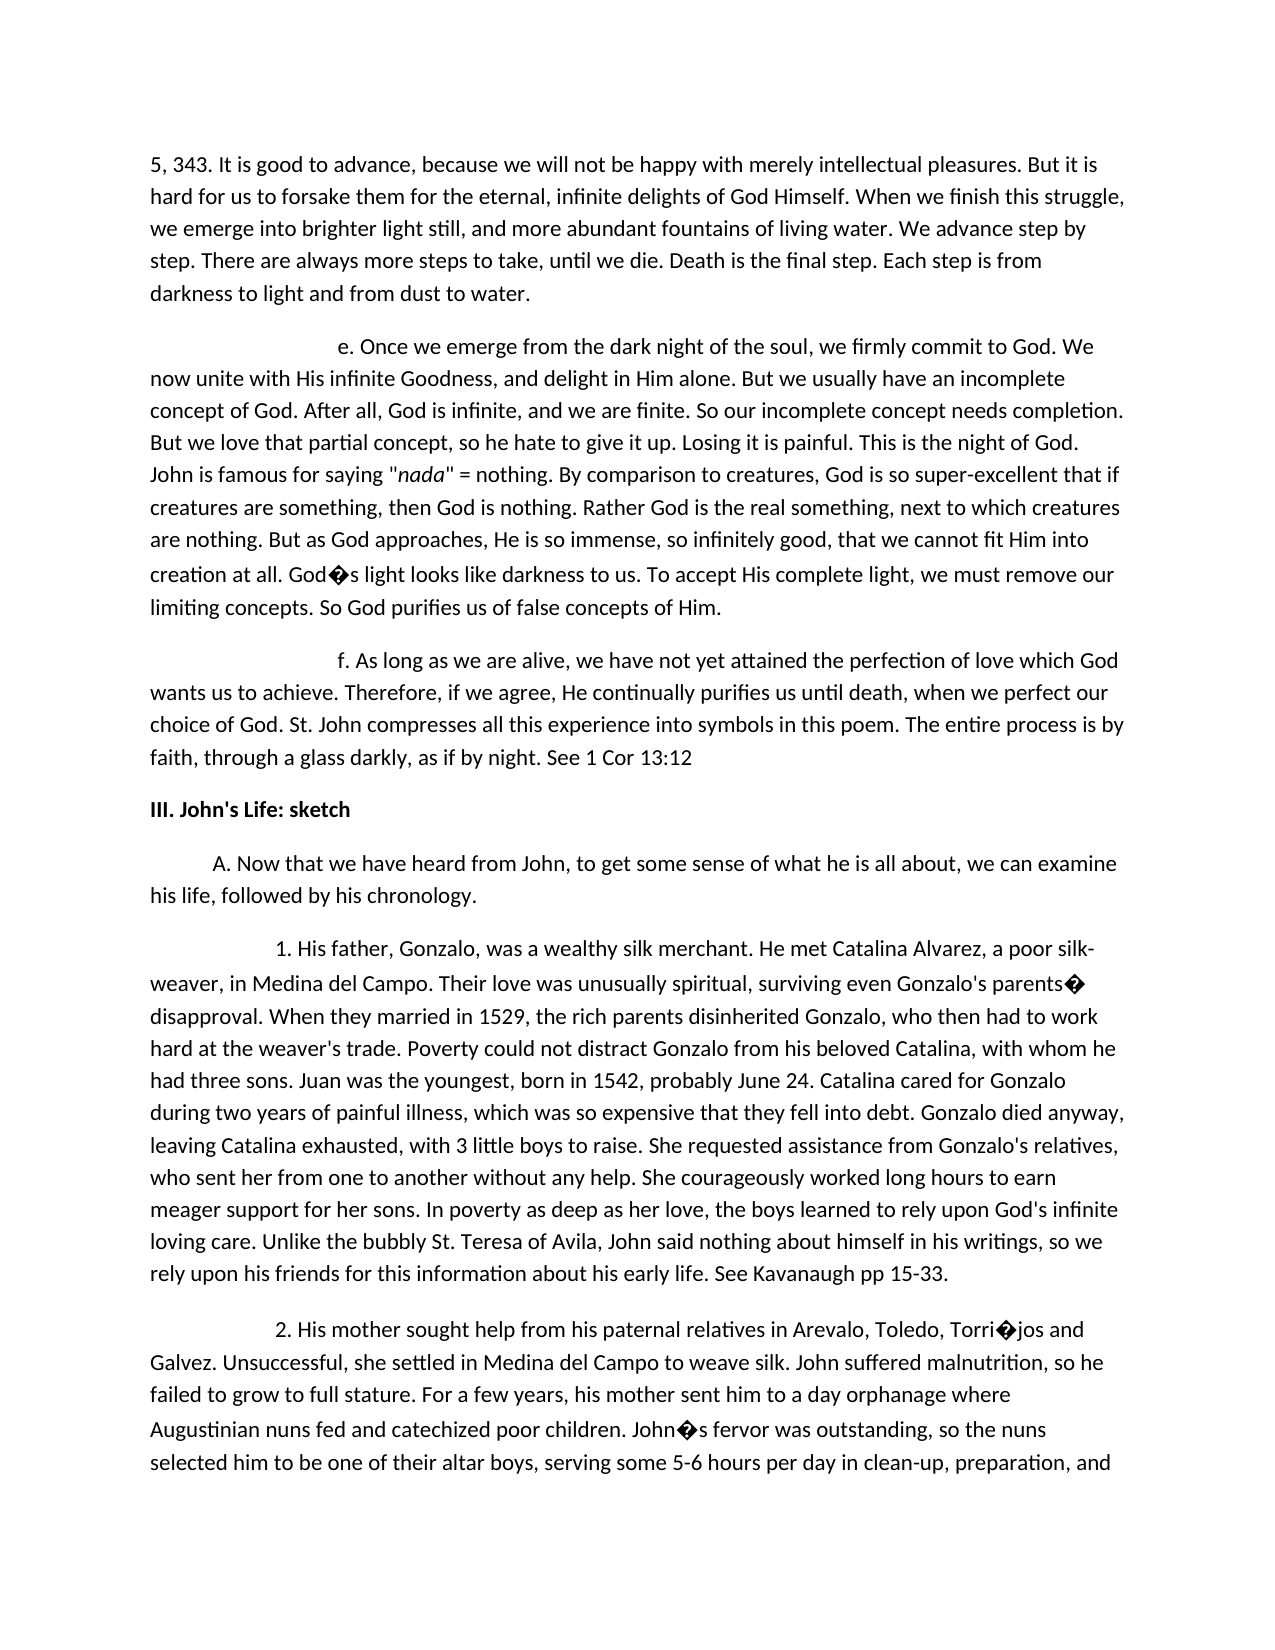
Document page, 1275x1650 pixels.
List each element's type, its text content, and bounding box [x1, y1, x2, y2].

text 1. His father, Gonzalo, was a wealthy silk merchant. He met Catalina Alvarez, a poor silk-weaver, in Medina del Campo. Their love was unusually spiritual, surviving even Gonzalo's parents� disapproval. When they married in 1529, the rich parents disinherited Gonzalo, who then had to work hard at the weaver's trade. Poverty could not distract Gonzalo from his beloved Catalina, with whom he had three sons. Juan was the youngest, born in 1542, probably June 24. Catalina cared for Gonzalo during two years of painful illness, which was so expensive that they fell into debt. Gonzalo died anyway, leaving Catalina exhausted, with 3 little boys to raise. She requested assistance from Gonzalo's relatives, who sent her from one to another without any help. She courageously worked long hours to earn meager support for her sons. In poverty as deep as her love, the boys learned to rely upon God's infinite loving care. Unlike the bubbly St. Teresa of Avila, John said nothing about himself in his writings, so we rely upon his friends for this information about his early life. See Kavanaugh pp 15-33. [150, 934, 1125, 1287]
text III. John's Life: sketch [150, 796, 1125, 824]
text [150, 1312, 1125, 1476]
text e. Once we emerge from the dark night of the soul, we firmly commit to God. We now unite with His infinite Goodness, and delight in Him alone. But we usually have an incomplete concept of God. After all, God is infinite, and we are finite. So our incomplete concept needs completion. But we love that partial concept, so he hate to give it up. Losing it is painful. This is the night of God. John is famous for saying "nada" = nothing. By comparison to creatures, God is so super-excellent that if creatures are something, then God is nothing. Rather God is the real something, next to which creatures are nothing. But as God approaches, He is so immense, so infinitely good, that we cannot fit Him into creation at all. God�s light looks like darkness to us. To accept His complete light, we must remove our limiting concepts. So God purifies us of false concepts of Him. [150, 332, 1125, 621]
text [150, 150, 1125, 307]
text A. Now that we have heard from John, to get some sense of what he is all about, we can examine his life, followed by his chronology. [150, 849, 1125, 909]
text f. As long as we are alive, we have not yet attained the perfection of love which God wants us to achieve. Therefore, if we agree, He continually purifies us until death, when we perfect our choice of God. St. John compresses all this experience into symbols in this poem. The entire process is by faith, through a glass darkly, as if by night. See 1 Cor 13:12 [150, 646, 1125, 771]
